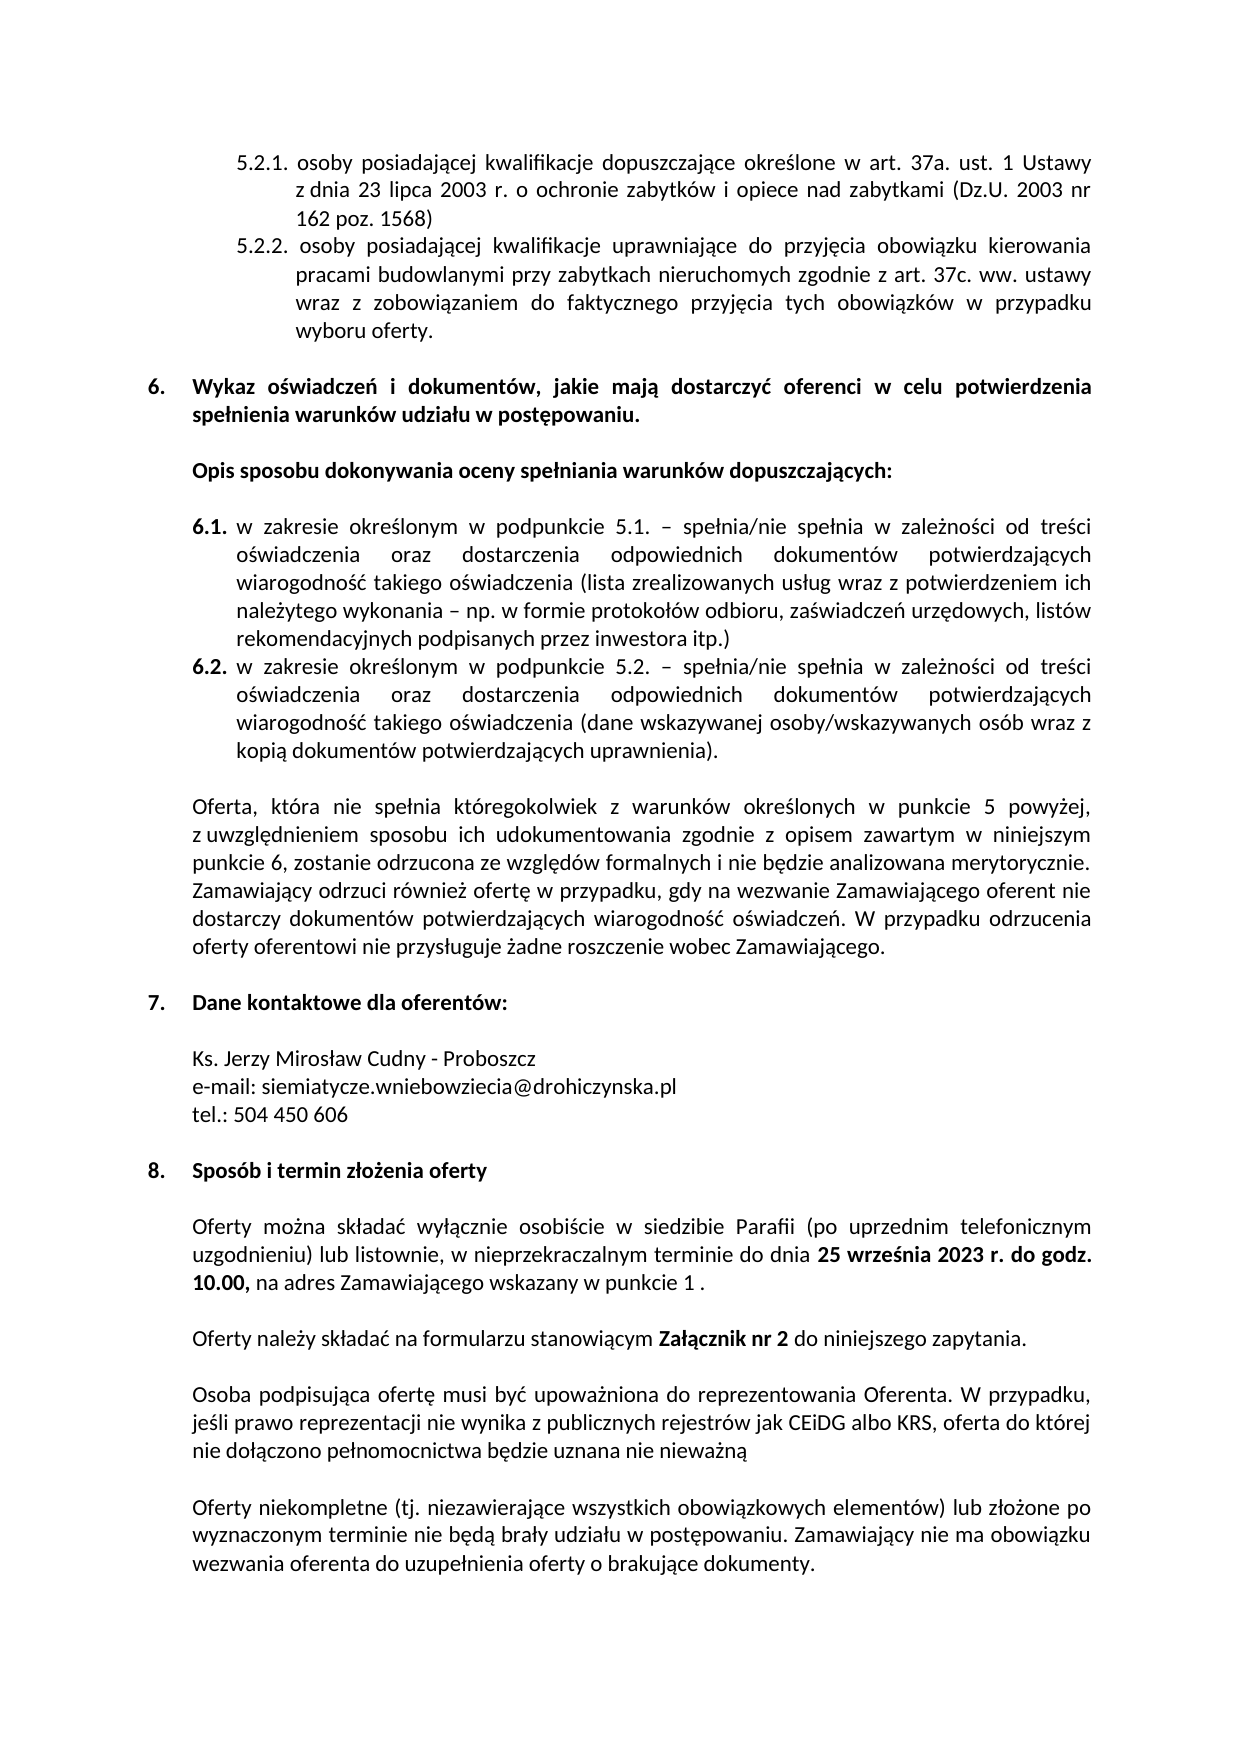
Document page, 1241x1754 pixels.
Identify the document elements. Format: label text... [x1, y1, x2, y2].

list Ks. Jerzy Mirosław Cudny - Proboszcz [192, 1044, 1093, 1072]
text Oferta, która nie spełnia któregokolwiek z warunków określonych w punkcie 5 powyżej, z uwzględnieniem sposobu ich udokumentowania zgodnie z opisem zawartym w niniejszym punkcie 6, zostanie odrzucona ze względów formalnych i nie będzie analizowana merytorycznie. Zamawiający odrzuci również ofertę w przypadku, gdy na wezwanie Zamawiającego oferent nie dostarczy dokumentów potwierdzających wiarogodność oświadczeń. W przypadku odrzucenia oferty oferentowi nie przysługuje żadne roszczenie wobec Zamawiającego. [192, 792, 1093, 960]
text Oferty można składać wyłącznie osobiście w siedzibie Parafii (po uprzednim telefonicznym uzgodnieniu) lub listownie, w nieprzekraczalnym terminie do dnia 25 września 2023 r. do godz. 10.00, na adres Zamawiającego wskazany w punkcie 1 . [192, 1212, 1093, 1296]
list w zakresie określonym w podpunkcie 5.1. – spełnia/nie spełnia w zależności od treści oświadczenia oraz dostarczenia odpowiednich dokumentów potwierdzających wiarogodność takiego oświadczenia (lista zrealizowanych usług wraz z potwierdzeniem ich należytego wykonania – np. w formie protokołów odbioru, zaświadczeń urzędowych, listów rekomendacyjnych podpisanych przez inwestora itp.) [192, 512, 1093, 652]
text Osoba podpisująca ofertę musi być upoważniona do reprezentowania Oferenta. W przypadku, jeśli prawo reprezentacji nie wynika z publicznych rejestrów jak CEiDG albo KRS, oferta do której nie dołączono pełnomocnictwa będzie uznana nie nieważną [192, 1381, 1093, 1464]
list Dane kontaktowe dla oferentów: [148, 988, 1093, 1016]
list 5.2.1. osoby posiadającej kwalifikacje dopuszczające określone w art. 37a. ust. 1 Ustawy z dnia 23 lipca 2003 r. o ochronie zabytków i opiece nad zabytkami (Dz.U. 2003 nr 162 poz. 1568) [236, 148, 1093, 232]
list tel.: 504 450 606 [192, 1100, 1093, 1128]
list e-mail: siemiatycze.wniebowziecia@drohiczynska.pl [192, 1072, 1093, 1100]
list Opis sposobu dokonywania oceny spełniania warunków dopuszczających: [192, 456, 1093, 484]
list 5.2.2. osoby posiadającej kwalifikacje uprawniające do przyjęcia obowiązku kierowania pracami budowlanymi przy zabytkach nieruchomych zgodnie z art. 37c. ww. ustawy wraz z zobowiązaniem do faktycznego przyjęcia tych obowiązków w przypadku wyboru oferty. [236, 232, 1093, 344]
list Sposób i termin złożenia oferty [148, 1156, 1093, 1184]
text Oferty niekompletne (tj. niezawierające wszystkich obowiązkowych elementów) lub złożone po wyznaczonym terminie nie będą brały udziału w postępowaniu. Zamawiający nie ma obowiązku wezwania oferenta do uzupełnienia oferty o brakujące dokumenty. [192, 1493, 1093, 1577]
list w zakresie określonym w podpunkcie 5.2. – spełnia/nie spełnia w zależności od treści oświadczenia oraz dostarczenia odpowiednich dokumentów potwierdzających wiarogodność takiego oświadczenia (dane wskazywanej osoby/wskazywanych osób wraz z kopią dokumentów potwierdzających uprawnienia). [192, 652, 1093, 764]
text Oferty należy składać na formularzu stanowiącym Załącznik nr 2 do niniejszego zapytania. [192, 1324, 1093, 1352]
list Wykaz oświadczeń i dokumentów, jakie mają dostarczyć oferenci w celu potwierdzenia spełnienia warunków udziału w postępowaniu. [148, 372, 1093, 428]
